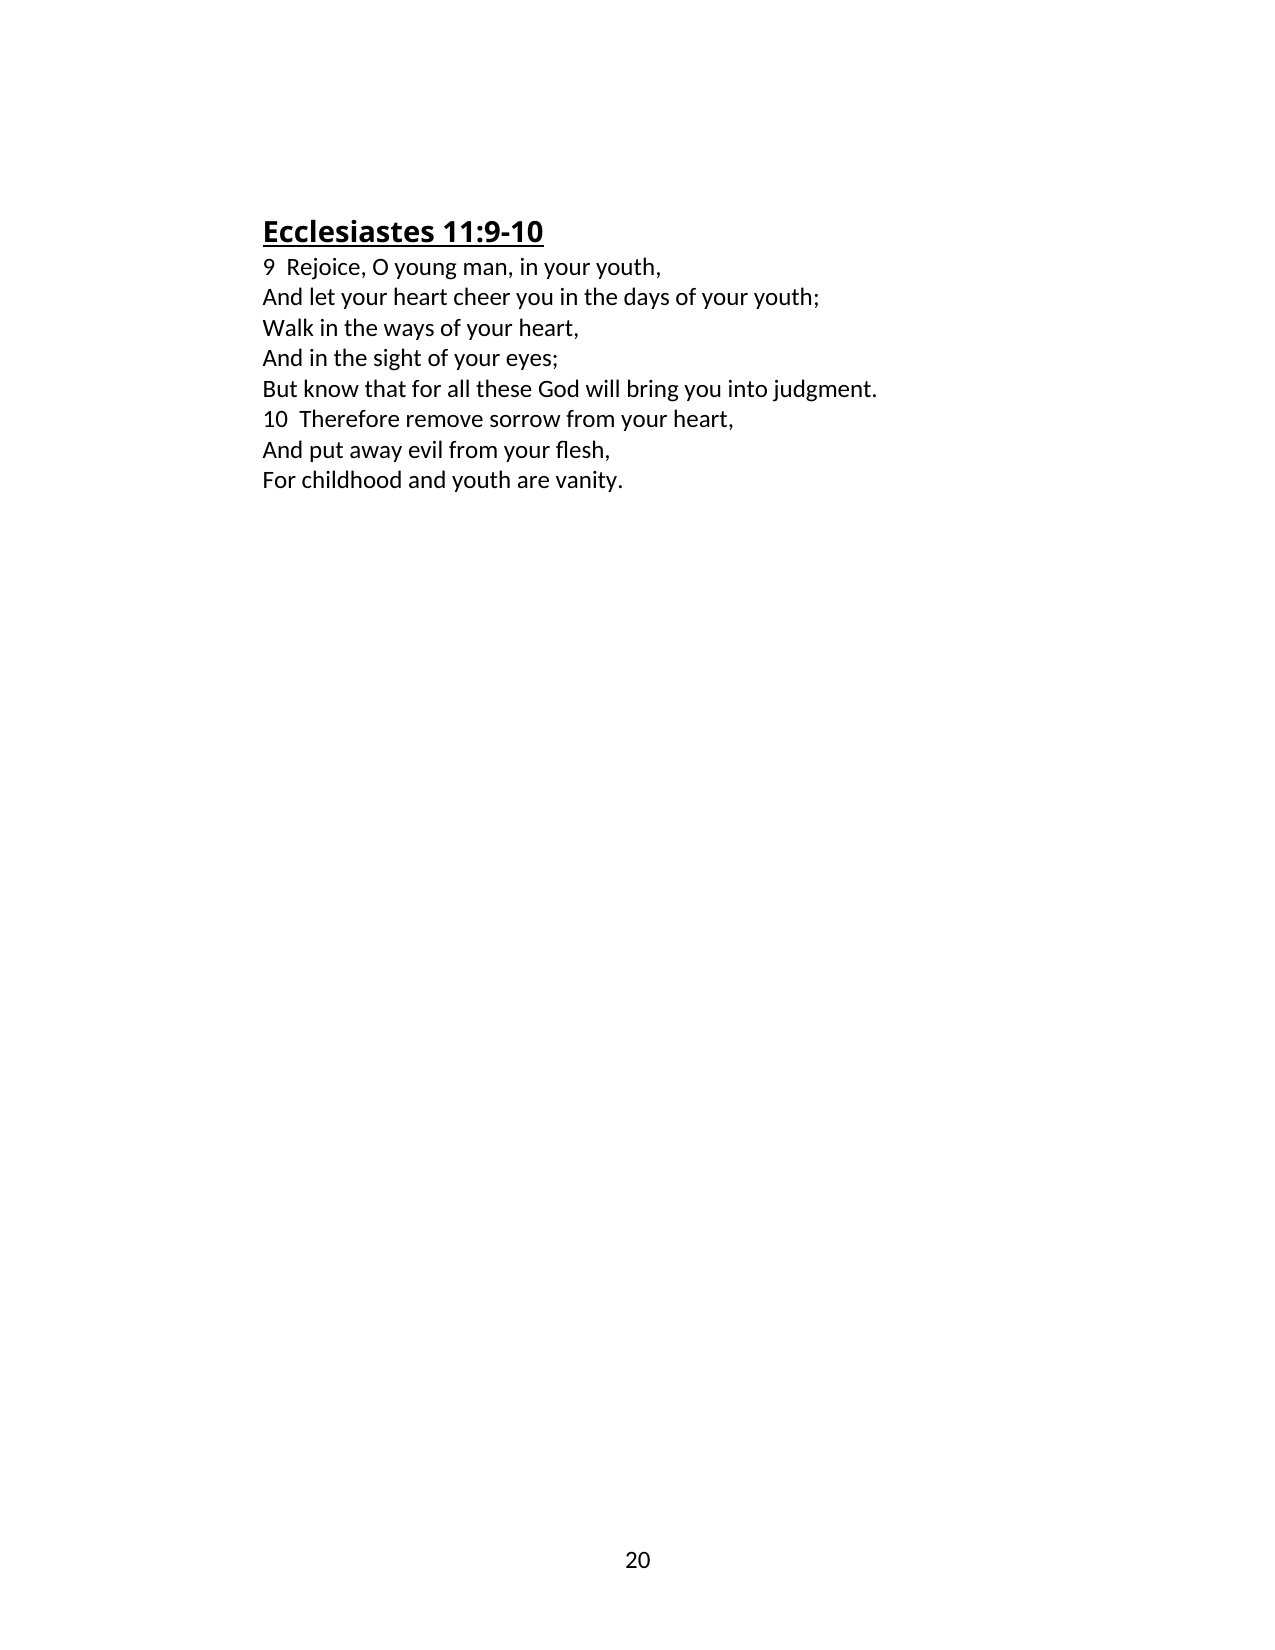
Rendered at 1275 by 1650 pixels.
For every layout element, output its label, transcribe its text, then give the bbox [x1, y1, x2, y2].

text And let your heart cheer you in the days of your youth; [262, 281, 1087, 312]
text And put away evil from your flesh, [262, 434, 1087, 464]
text 10 Therefore remove sorrow from your heart, [262, 403, 1087, 434]
text For childhood and youth are vanity. [262, 464, 1087, 495]
text Ecclesiastes 11:9-10 [262, 211, 1087, 251]
text But know that for all these God will bring you into judgment. [262, 373, 1087, 403]
text And in the sight of your eyes; [262, 342, 1087, 373]
text 9 Rejoice, O young man, in your youth, [262, 251, 1087, 281]
text Walk in the ways of your heart, [262, 312, 1087, 342]
